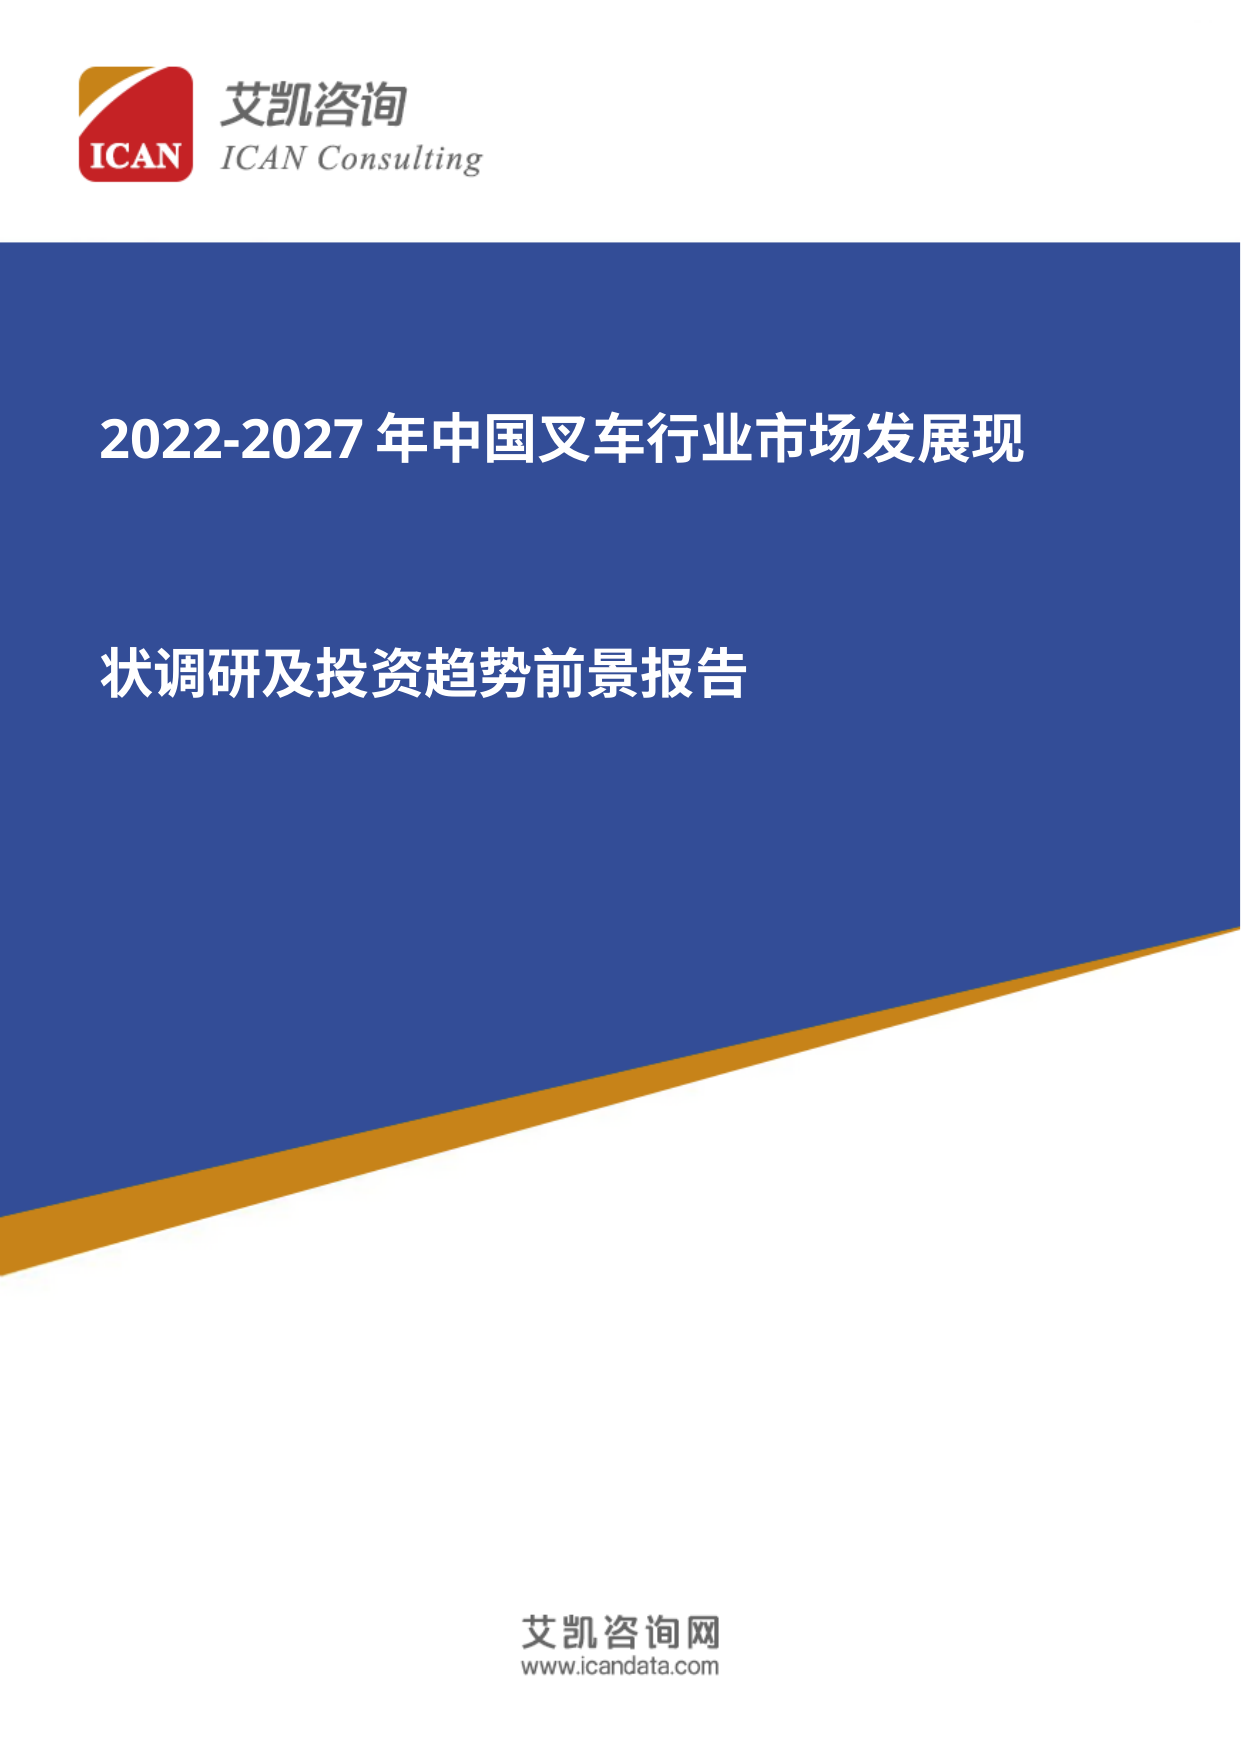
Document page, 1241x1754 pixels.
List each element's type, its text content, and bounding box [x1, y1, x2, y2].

subtitle 2022-2027年中国叉车行业市场发展现状调研及投资趋势前景报告 [99, 386, 1053, 718]
picture [0, 5, 1241, 1754]
